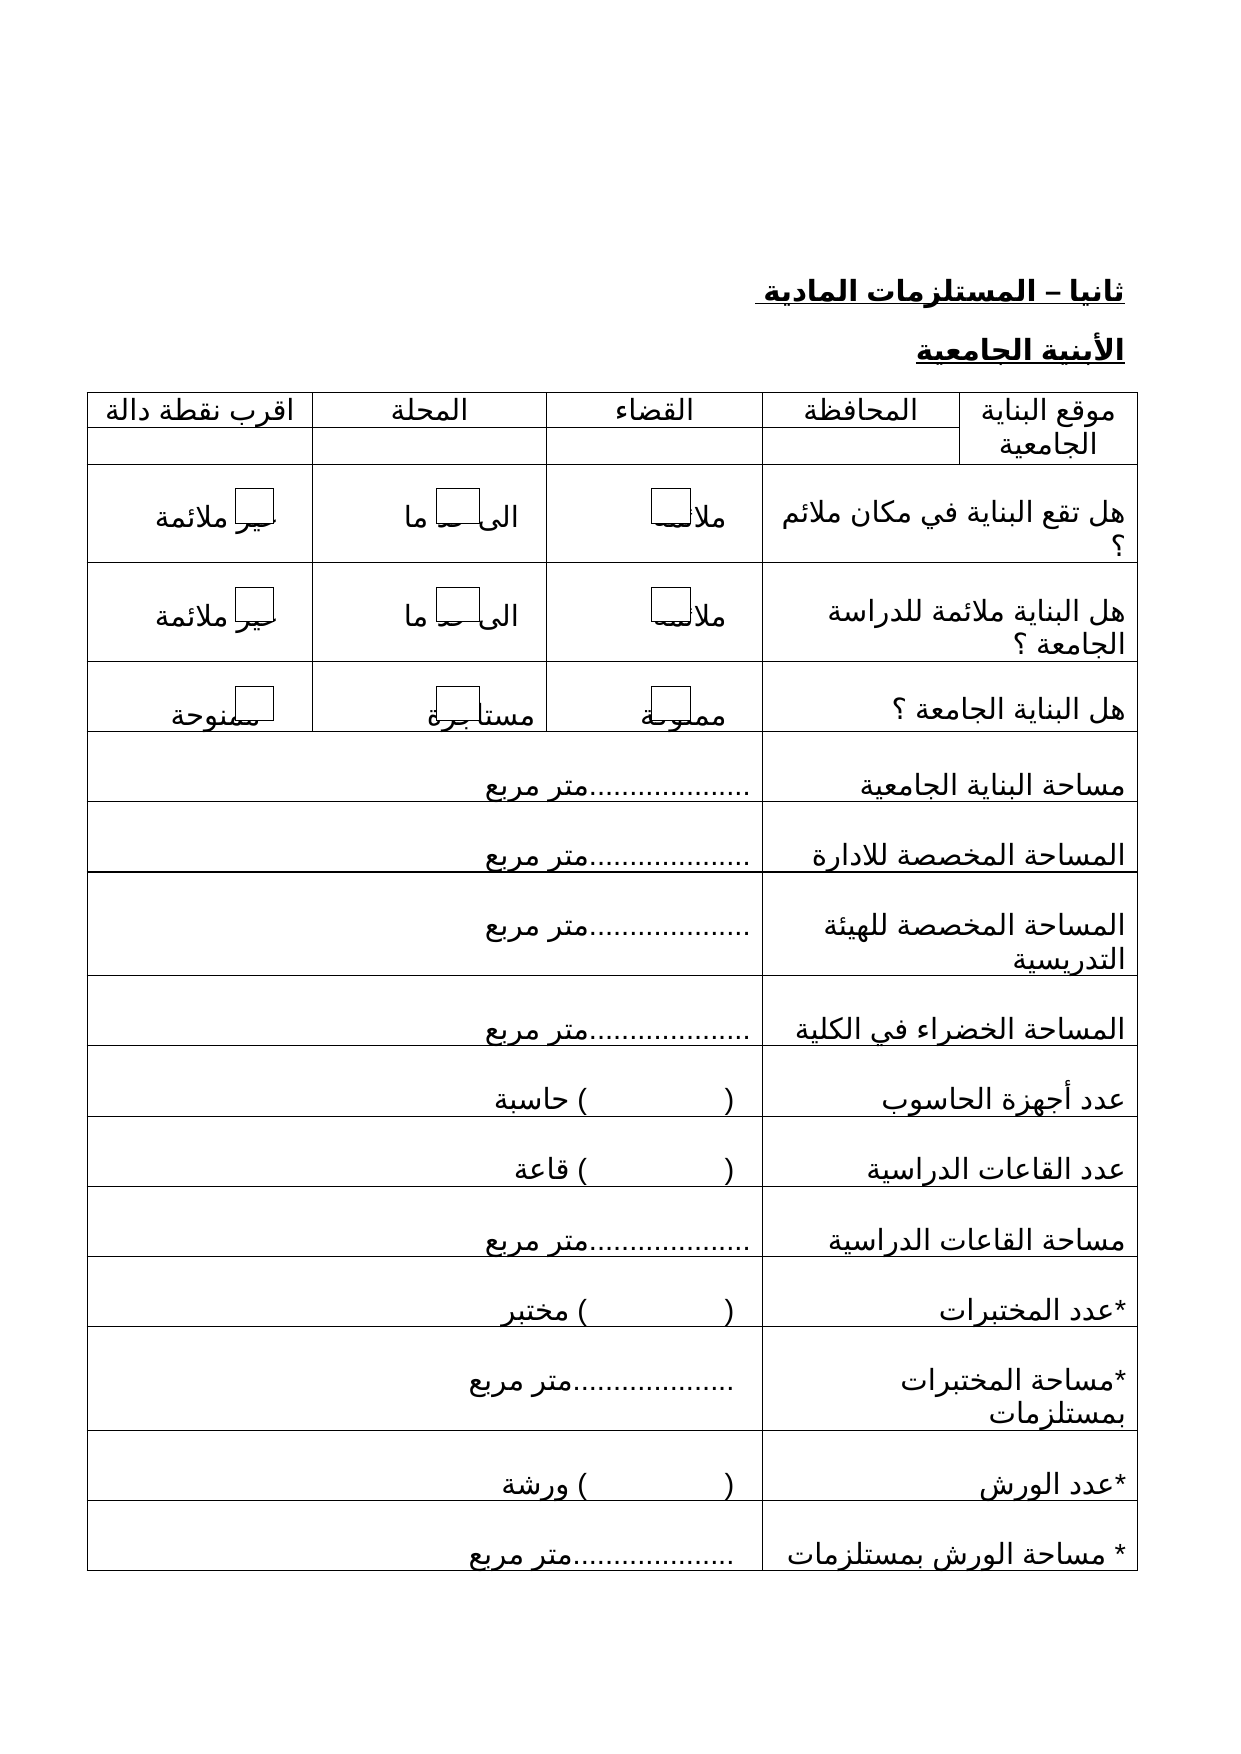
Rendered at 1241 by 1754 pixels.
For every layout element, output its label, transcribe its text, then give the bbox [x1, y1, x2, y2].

table_header القضاء [547, 393, 762, 427]
table_cell ( ) ورشة [88, 1431, 762, 1500]
table_cell عدد القاعات الدراسية [763, 1117, 1137, 1186]
table_cell هل البناية ملائمة للدراسة الجامعة ؟ [763, 563, 1137, 661]
table_cell ملائمة [547, 465, 762, 562]
table_cell عدد أجهزة الحاسوب [763, 1046, 1137, 1116]
table_cell المساحة المخصصة للهيئة التدريسية [763, 873, 1137, 975]
table_cell ....................متر مربع [88, 873, 762, 975]
table_cell الى حد ما [313, 563, 546, 661]
table_cell ....................متر مربع [88, 1501, 762, 1570]
table_cell ممنوحة [88, 662, 312, 731]
table_cell هل تقع البناية في مكان ملائم ؟ [763, 465, 1137, 562]
table_cell ( ) قاعة [88, 1117, 762, 1186]
table_cell مملوكة [547, 662, 762, 731]
table_cell [547, 428, 762, 463]
table_cell * مساحة الورش بمستلزمات [763, 1501, 1137, 1570]
table_cell مساحة البناية الجامعية [763, 732, 1137, 801]
table_header المحلة [313, 393, 546, 427]
table_cell هل البناية الجامعة ؟ [763, 662, 1137, 731]
table_cell ....................متر مربع [88, 1187, 762, 1256]
table_header المحافظة [763, 393, 959, 427]
table_cell مستاجرة [313, 662, 546, 731]
table_cell المساحة الخضراء في الكلية [763, 976, 1137, 1045]
table_cell الى حد ما [313, 465, 546, 562]
table_cell غير ملائمة [88, 465, 312, 562]
table_cell [313, 428, 546, 463]
table_cell [763, 428, 959, 463]
table_header اقرب نقطة دالة [88, 393, 312, 427]
table_cell *مساحة المختبرات بمستلزمات [763, 1327, 1137, 1430]
table_cell ملائمة [547, 563, 762, 661]
text ثانيا – المستلزمات المادية [187, 273, 1125, 307]
table_cell غير ملائمة [88, 563, 312, 661]
table_cell ( ) مختبر [88, 1257, 762, 1326]
table_cell *عدد المختبرات [763, 1257, 1137, 1326]
table_cell ....................متر مربع [88, 732, 762, 801]
text الأبنية الجامعية [187, 333, 1125, 366]
table_cell [88, 428, 312, 463]
table_cell ....................متر مربع [88, 802, 762, 871]
table_cell مساحة القاعات الدراسية [763, 1187, 1137, 1256]
table_header موقع البناية الجامعية [960, 393, 1137, 463]
table_cell *عدد الورش [763, 1431, 1137, 1500]
table_cell ....................متر مربع [88, 976, 762, 1045]
table_cell ( ) حاسبة [88, 1046, 762, 1116]
table_cell المساحة المخصصة للادارة [763, 802, 1137, 871]
table_cell ....................متر مربع [88, 1327, 762, 1430]
